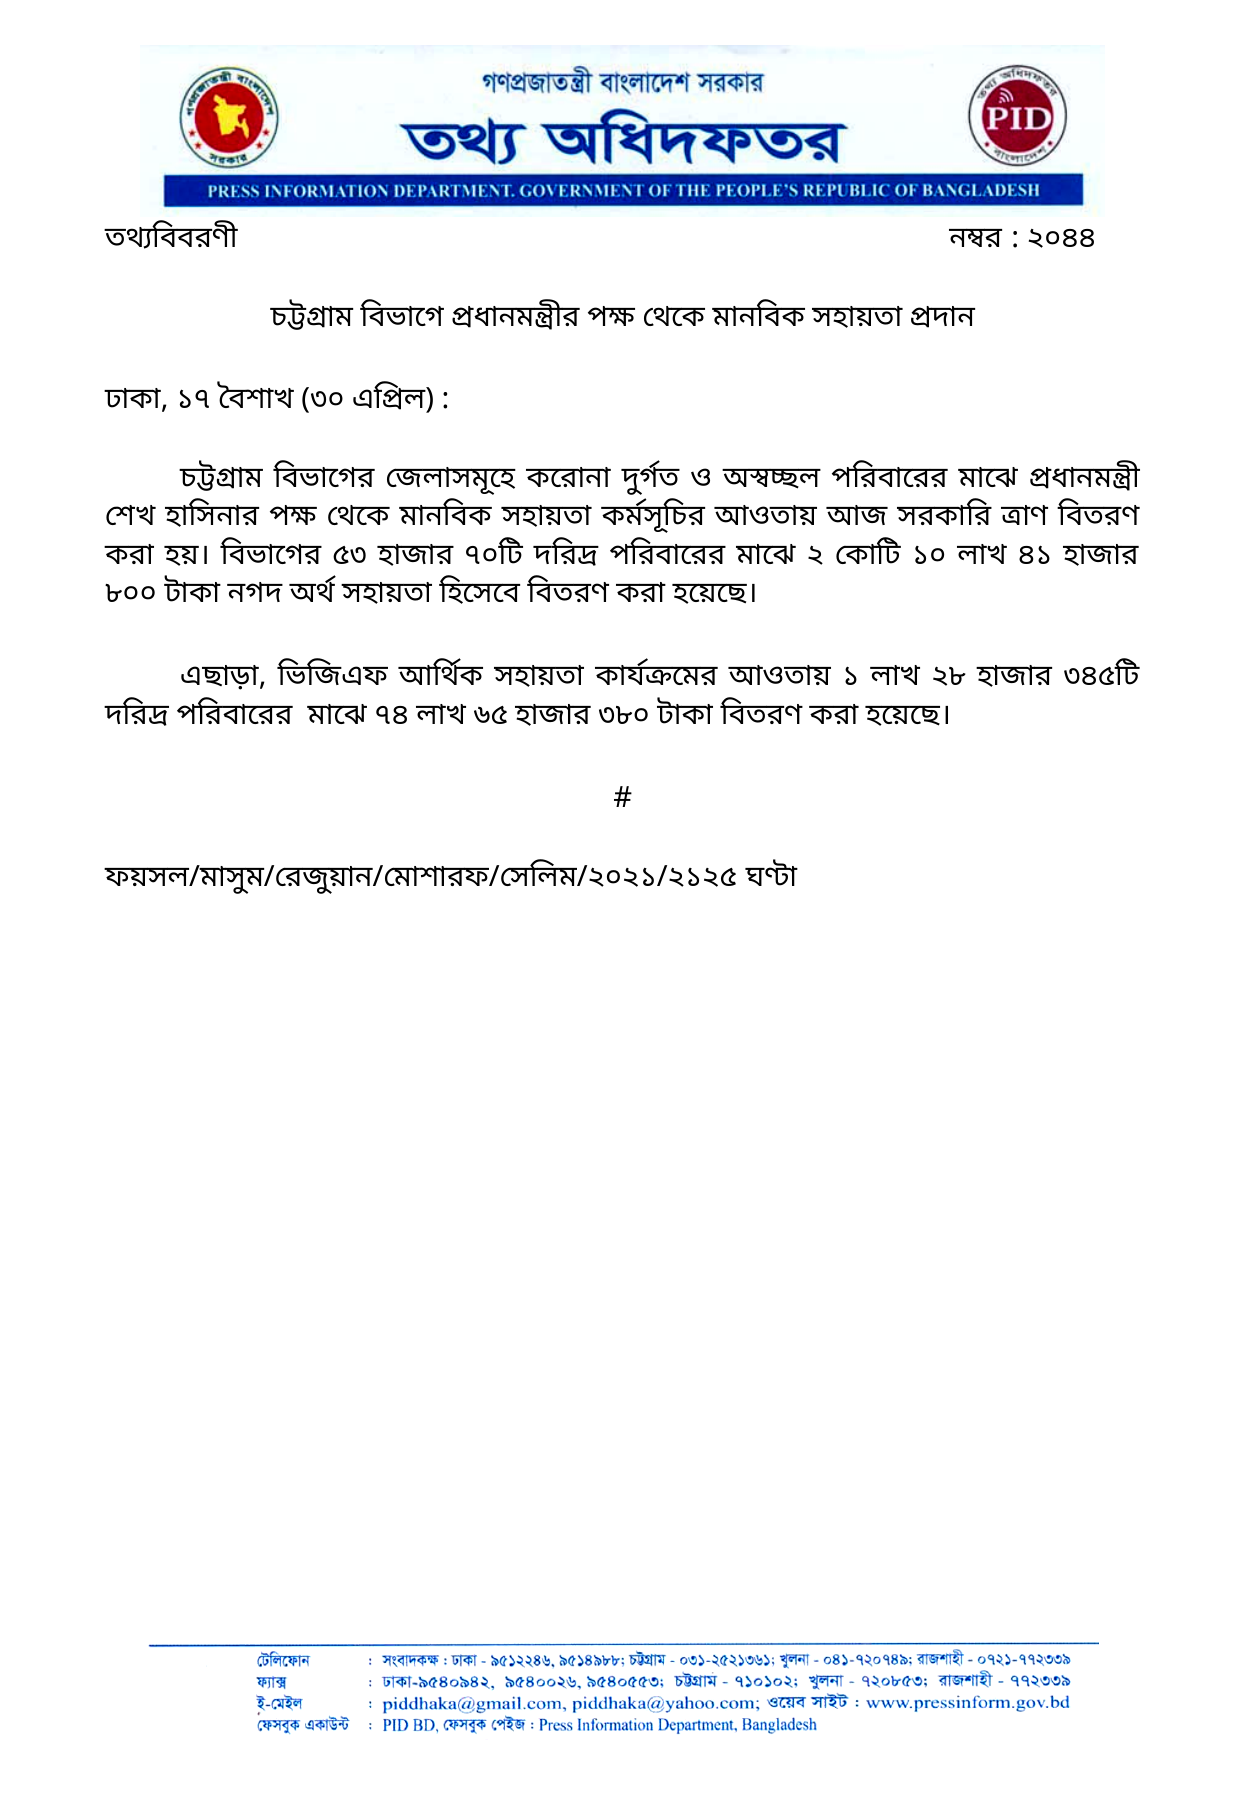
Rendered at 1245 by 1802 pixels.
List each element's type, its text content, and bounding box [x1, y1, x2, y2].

text # [105, 776, 1140, 816]
text তথ্যবিবরণী নম্বর : ২০৪৪ [105, 216, 1140, 259]
text চট্টগ্রাম বিভাগে প্রধানমন্ত্রীর পক্ষ থেকে মানবিক সহায়তা প্রদান [105, 299, 1140, 338]
text ঢাকা, ১৭ বৈশাখ (৩০ এপ্রিল) : [105, 377, 1140, 421]
picture [146, 1640, 1099, 1742]
text ফয়সল/মাসুম/রেজুয়ান/মোশারফ/সেলিম/২০২১/২১২৫ ঘণ্টা [105, 855, 1140, 898]
text চট্টগ্রাম বিভাগের জেলাসমূহে করোনা দুর্গত ও অস্বচ্ছল পরিবারের মাঝে প্রধানমন্ত্রী শেখ হাসিনার পক্ষ থেকে মানবিক সহায়তা কর্মসূচির আওতায় আজ সরকারি ত্রাণ বিতরণ করা হয়। বিভাগের ৫৩ হাজার ৭০টি দরিদ্র পরিবারের মাঝে ২ কোটি ১০ লাখ ৪১ হাজার ৮০০ টাকা নগদ অর্থ সহায়তা হিসেবে বিতরণ করা হয়েছে। [105, 460, 1140, 615]
text এছাড়া, ভিজিএফ আর্থিক সহায়তা কার্যক্রমের আওতায় ১ লাখ ২৮ হাজার ৩৪৫টি দরিদ্র পরিবারের মাঝে ৭৪ লাখ ৬৫ হাজার ৩৮০ টাকা বিতরণ করা হয়েছে। [105, 654, 1140, 736]
